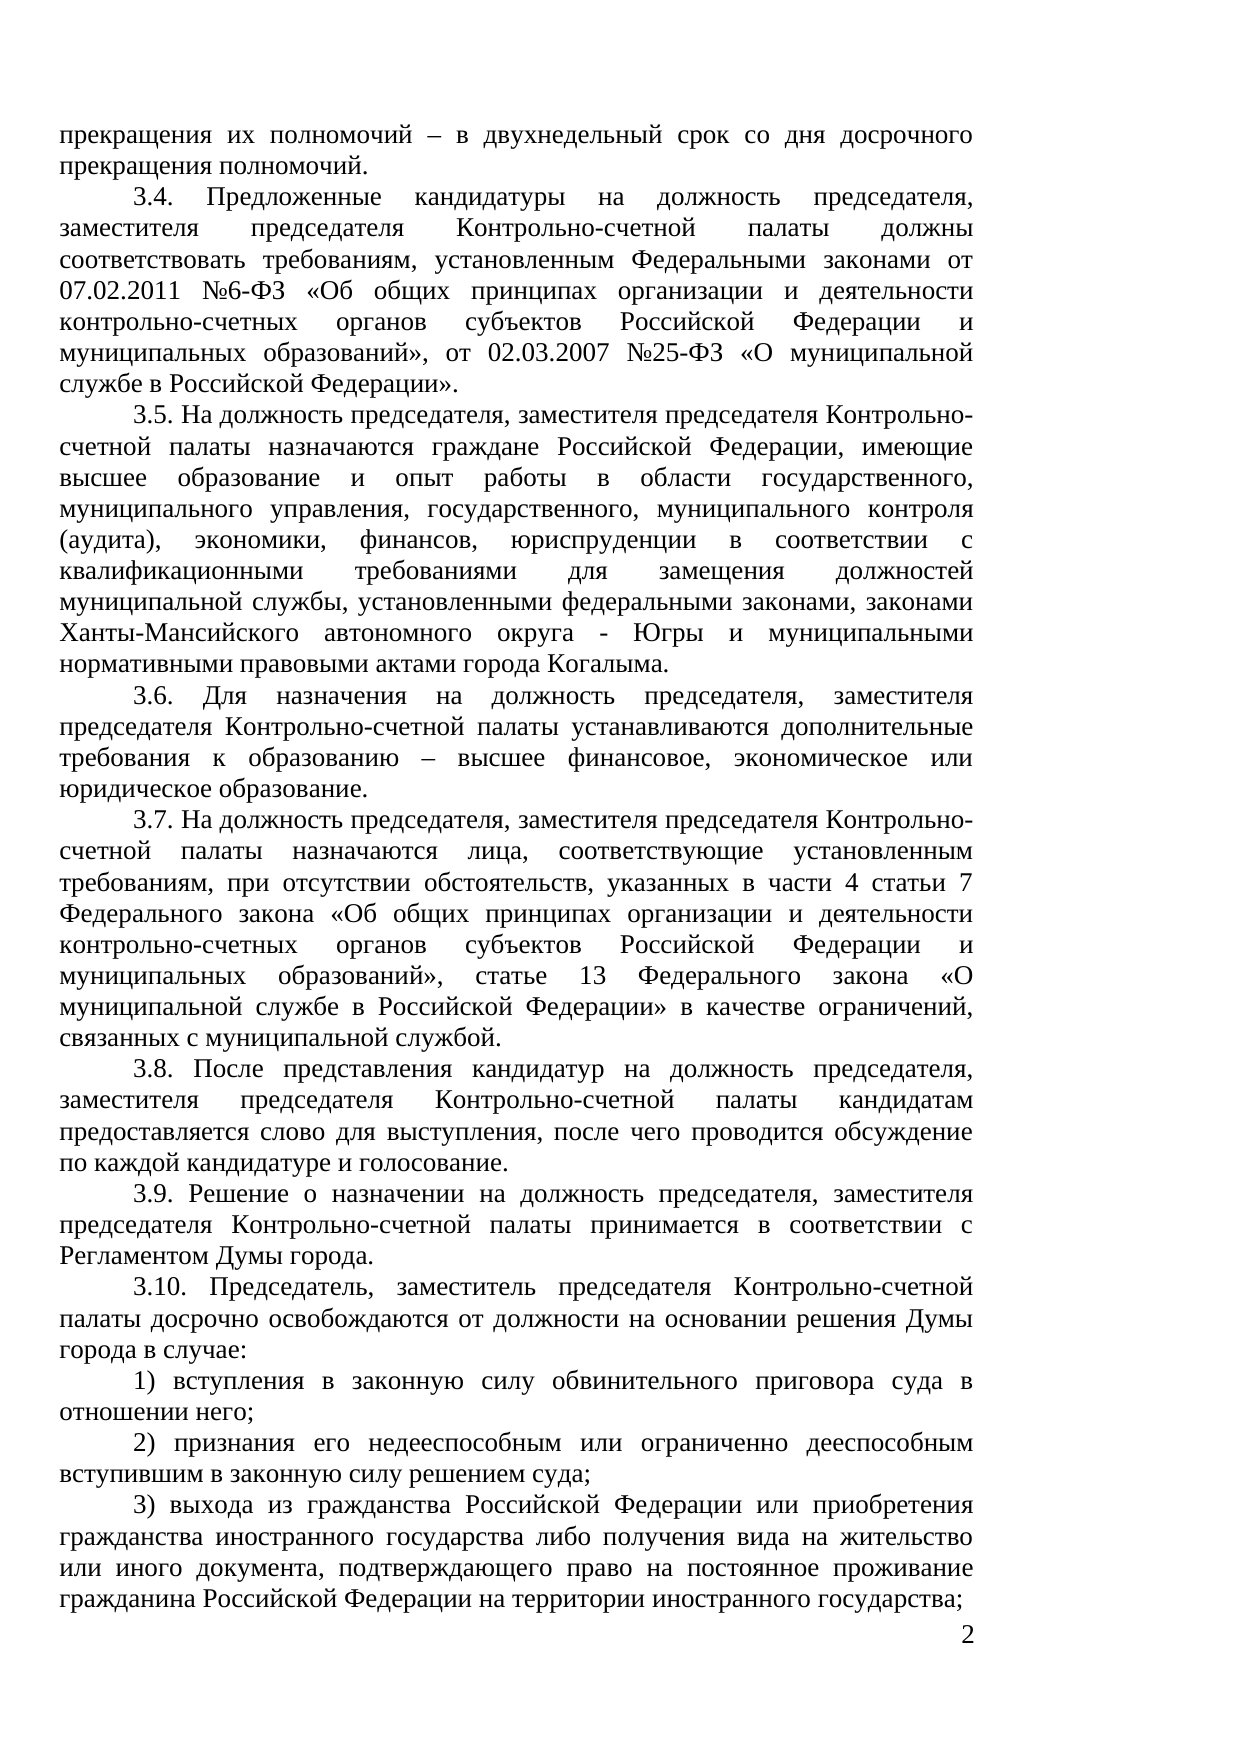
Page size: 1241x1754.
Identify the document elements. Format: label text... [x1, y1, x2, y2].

text 3.8. После представления кандидатур на должность председателя, заместителя председателя Контрольно-счетной палаты кандидатам предоставляется слово для выступления, после чего проводится обсуждение по каждой кандидатуре и голосование. [59, 1052, 974, 1177]
text 3.7. На должность председателя, заместителя председателя Контрольно-счетной палаты назначаются лица, соответствующие установленным требованиям, при отсутствии обстоятельств, указанных в части 4 статьи 7 Федерального закона «Об общих принципах организации и деятельности контрольно-счетных органов субъектов Российской Федерации и муниципальных образований», статье 13 Федерального закона «О муниципальной службе в Российской Федерации» в качестве ограничений, связанных с муниципальной службой. [59, 803, 974, 1052]
text 3.9. Решение о назначении на должность председателя, заместителя председателя Контрольно-счетной палаты принимается в соответствии с Регламентом Думы города. [59, 1177, 974, 1271]
text 2) признания его недееспособным или ограниченно дееспособным вступившим в законную силу решением суда; [59, 1426, 974, 1488]
text 3.10. Председатель, заместитель председателя Контрольно-счетной палаты досрочно освобождаются от должности на основании решения Думы города в случае: [59, 1271, 974, 1364]
text 3) выхода из гражданства Российской Федерации или приобретения гражданства иностранного государства либо получения вида на жительство или иного документа, подтверждающего право на постоянное проживание гражданина Российской Федерации на территории иностранного государства; [59, 1488, 974, 1613]
text 3.4. Предложенные кандидатуры на должность председателя, заместителя председателя Контрольно-счетной палаты должны соответствовать требованиям, установленным Федеральными законами от 07.02.2011 №6-ФЗ «Об общих принципах организации и деятельности контрольно-счетных органов субъектов Российской Федерации и муниципальных образований», от 02.03.2007 №25-ФЗ «О муниципальной службе в Российской Федерации». [59, 180, 974, 398]
text 3.6. Для назначения на должность председателя, заместителя председателя Контрольно-счетной палаты устанавливаются дополнительные требования к образованию – высшее финансовое, экономическое или юридическое образование. [59, 679, 974, 803]
text 1) вступления в законную силу обвинительного приговора суда в отношении него; [59, 1364, 974, 1426]
text 3.5. На должность председателя, заместителя председателя Контрольно-счетной палаты назначаются граждане Российской Федерации, имеющие высшее образование и опыт работы в области государственного, муниципального управления, государственного, муниципального контроля (аудита), экономики, финансов, юриспруденции в соответствии с квалификационными требованиями для замещения должностей муниципальной службы, установленными федеральными законами, законами Ханты-Мансийского автономного округа - Югры и муниципальными нормативными правовыми актами города Когалыма. [59, 398, 974, 679]
